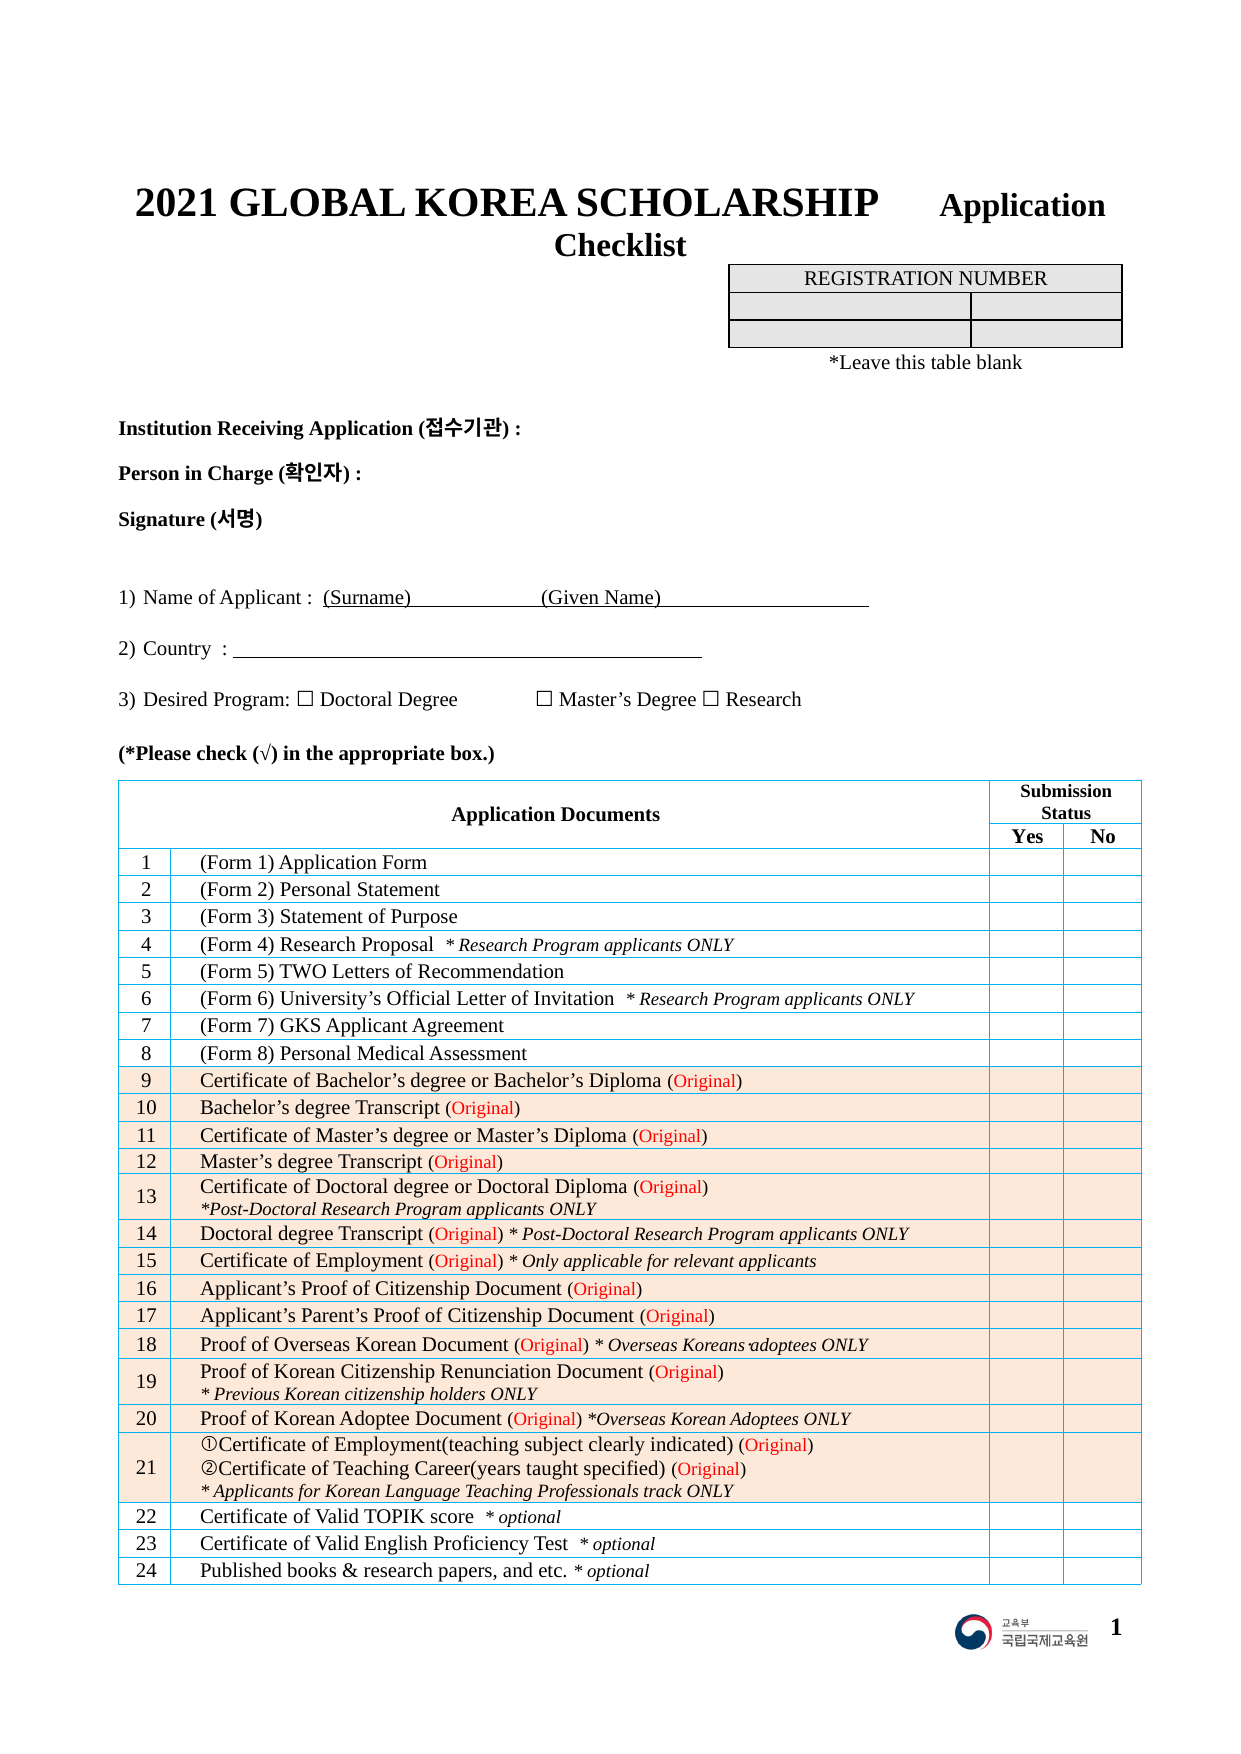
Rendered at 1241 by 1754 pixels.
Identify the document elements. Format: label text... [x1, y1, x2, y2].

table_cell 16 [119, 1275, 170, 1301]
table_cell 3 [119, 903, 170, 929]
table_cell [990, 931, 1063, 957]
list Country : [118, 636, 1122, 660]
table_cell 23 [119, 1530, 170, 1556]
text Signature (서명) [118, 502, 1122, 532]
table_cell 22 [119, 1503, 170, 1529]
table_cell [1064, 1433, 1141, 1502]
table_cell [730, 321, 970, 347]
table_cell [1064, 931, 1141, 957]
table_cell [990, 1122, 1063, 1148]
table_cell [990, 1302, 1063, 1328]
table_cell 10 [119, 1094, 170, 1121]
table_cell [1064, 903, 1141, 929]
table_cell [990, 849, 1063, 875]
table_cell 4 [119, 931, 170, 957]
text 2021 GLOBAL KOREA SCHOLARSHIP Application Checklist [118, 177, 1122, 263]
table_cell [1064, 1302, 1141, 1328]
table_cell 1 [119, 849, 170, 875]
table_cell 21 [119, 1433, 170, 1502]
table_cell [1064, 958, 1141, 984]
table_cell [1064, 1040, 1141, 1066]
table_cell [730, 293, 970, 319]
table_cell [990, 876, 1063, 902]
table_cell [1064, 1149, 1141, 1173]
table_cell [990, 1433, 1063, 1502]
table_cell [990, 1149, 1063, 1173]
table_cell [1064, 1122, 1141, 1148]
table_cell (Form 5) TWO Letters of Recommendation [171, 958, 989, 984]
table_cell [990, 1503, 1063, 1529]
table_cell (Form 7) GKS Applicant Agreement [171, 1013, 989, 1039]
table_cell Proof of Overseas Korean Document (Original) * Overseas Koreansadoptees ONLY [171, 1329, 989, 1358]
table_cell [1064, 1248, 1141, 1274]
table_cell [990, 1405, 1063, 1432]
table_cell [990, 1558, 1063, 1584]
text (*Please check (√) in the appropriate box.) [118, 741, 1122, 765]
table_cell Certificate of Employment (Original) * Only applicable for relevant applicants [171, 1248, 989, 1274]
table_cell [990, 1530, 1063, 1556]
table_cell [990, 1220, 1063, 1246]
table_cell 8 [119, 1040, 170, 1066]
table_cell [1064, 876, 1141, 902]
table_cell Master’s degree Transcript (Original) [171, 1149, 989, 1173]
table_cell (Form 3) Statement of Purpose [171, 903, 989, 929]
table_cell [1064, 1405, 1141, 1432]
table_cell [1064, 849, 1141, 875]
table_header Application Documents [119, 781, 989, 848]
table_cell 12 [119, 1149, 170, 1173]
table_cell [1064, 1329, 1141, 1358]
table_cell (Form 1) Application Form [171, 849, 989, 875]
table_cell *Leave this table blank [729, 348, 1122, 375]
table_cell (Form 2) Personal Statement [171, 876, 989, 902]
table_cell No [1064, 824, 1141, 848]
table_cell 7 [119, 1013, 170, 1039]
table_cell [990, 1248, 1063, 1274]
table_cell [1064, 1359, 1141, 1404]
table_cell [1064, 1013, 1141, 1039]
table_cell [972, 293, 1121, 319]
table_cell (Form 4) Research Proposal * Research Program applicants ONLY [171, 931, 989, 957]
table_cell [990, 1359, 1063, 1404]
table_cell 9 [119, 1067, 170, 1093]
list Desired Program: Doctoral Degree Master’s Degree Research [118, 684, 1122, 713]
table_cell Doctoral degree Transcript (Original) * Post-Doctoral Research Program applicants ONLY [171, 1220, 989, 1246]
table_cell Bachelor’s degree Transcript (Original) [171, 1094, 989, 1121]
table_cell 13 [119, 1174, 170, 1219]
table_cell Certificate of Valid English Proficiency Test * optional [171, 1530, 989, 1556]
table_cell Applicant’s Proof of Citizenship Document (Original) [171, 1275, 989, 1301]
table_cell 20 [119, 1405, 170, 1432]
table_cell 6 [119, 985, 170, 1011]
table_cell 14 [119, 1220, 170, 1246]
table_cell [1064, 1067, 1141, 1093]
table_cell 19 [119, 1359, 170, 1404]
table_cell [1064, 985, 1141, 1011]
table_cell 24 [119, 1558, 170, 1584]
text Institution Receiving Application (접수기관) : [118, 411, 1122, 442]
table_header Submission Status [990, 781, 1141, 823]
table_cell [1064, 1220, 1141, 1246]
table_cell Applicant’s Parent’s Proof of Citizenship Document (Original) [171, 1302, 989, 1328]
text Person in Charge (확인자) : [118, 457, 1122, 487]
table_cell [990, 1013, 1063, 1039]
table_cell Certificate of Master’s degree or Master’s Diploma (Original) [171, 1122, 989, 1148]
table_cell 11 [119, 1122, 170, 1148]
table_cell (Form 6) University’s Official Letter of Invitation * Research Program applicants ONLY [171, 985, 989, 1011]
table_cell 17 [119, 1302, 170, 1328]
table_cell Proof of Korean Adoptee Document (Original) *Overseas Korean Adoptees ONLY [171, 1405, 989, 1432]
table_cell Certificate of Bachelor’s degree or Bachelor’s Diploma (Original) [171, 1067, 989, 1093]
table_cell [1064, 1503, 1141, 1529]
table_cell [990, 1094, 1063, 1121]
table_cell [1064, 1094, 1141, 1121]
table_cell (Form 8) Personal Medical Assessment [171, 1040, 989, 1066]
table_cell Published books & research papers, and etc. * optional [171, 1558, 989, 1584]
table_cell [990, 903, 1063, 929]
table_cell [972, 321, 1121, 347]
table_header REGISTRATION NUMBER [730, 265, 1121, 292]
table_cell [1064, 1275, 1141, 1301]
list Name of Applicant : (Surname) (Given Name) [118, 583, 1122, 610]
table_cell 2 [119, 876, 170, 902]
table_cell [990, 985, 1063, 1011]
table_cell 5 [119, 958, 170, 984]
table_cell [990, 1040, 1063, 1066]
table_cell Proof of Korean Citizenship Renunciation Document (Original) * Previous Korean citizenship holders ONLY [171, 1359, 989, 1404]
table_cell Certificate of Employment(teaching subject clearly indicated) (Original) Certificate of Teaching Career(years taught specified) (Original) * Applicants for Korean Language Teaching Professionals track ONLY [171, 1433, 989, 1502]
table_cell [990, 1275, 1063, 1301]
table_cell Certificate of Doctoral degree or Doctoral Diploma (Original) *Post-Doctoral Research Program applicants ONLY [171, 1174, 989, 1219]
picture [951, 1610, 1091, 1651]
table_cell Certificate of Valid TOPIK score * optional [171, 1503, 989, 1529]
table_cell [990, 958, 1063, 984]
table_cell [990, 1174, 1063, 1219]
table_cell [1064, 1174, 1141, 1219]
table_cell [990, 1067, 1063, 1093]
table_cell Yes [990, 824, 1063, 848]
table_cell [1064, 1558, 1141, 1584]
table_cell 18 [119, 1329, 170, 1358]
table_cell [1064, 1530, 1141, 1556]
table_cell [990, 1329, 1063, 1358]
table_cell 15 [119, 1248, 170, 1274]
